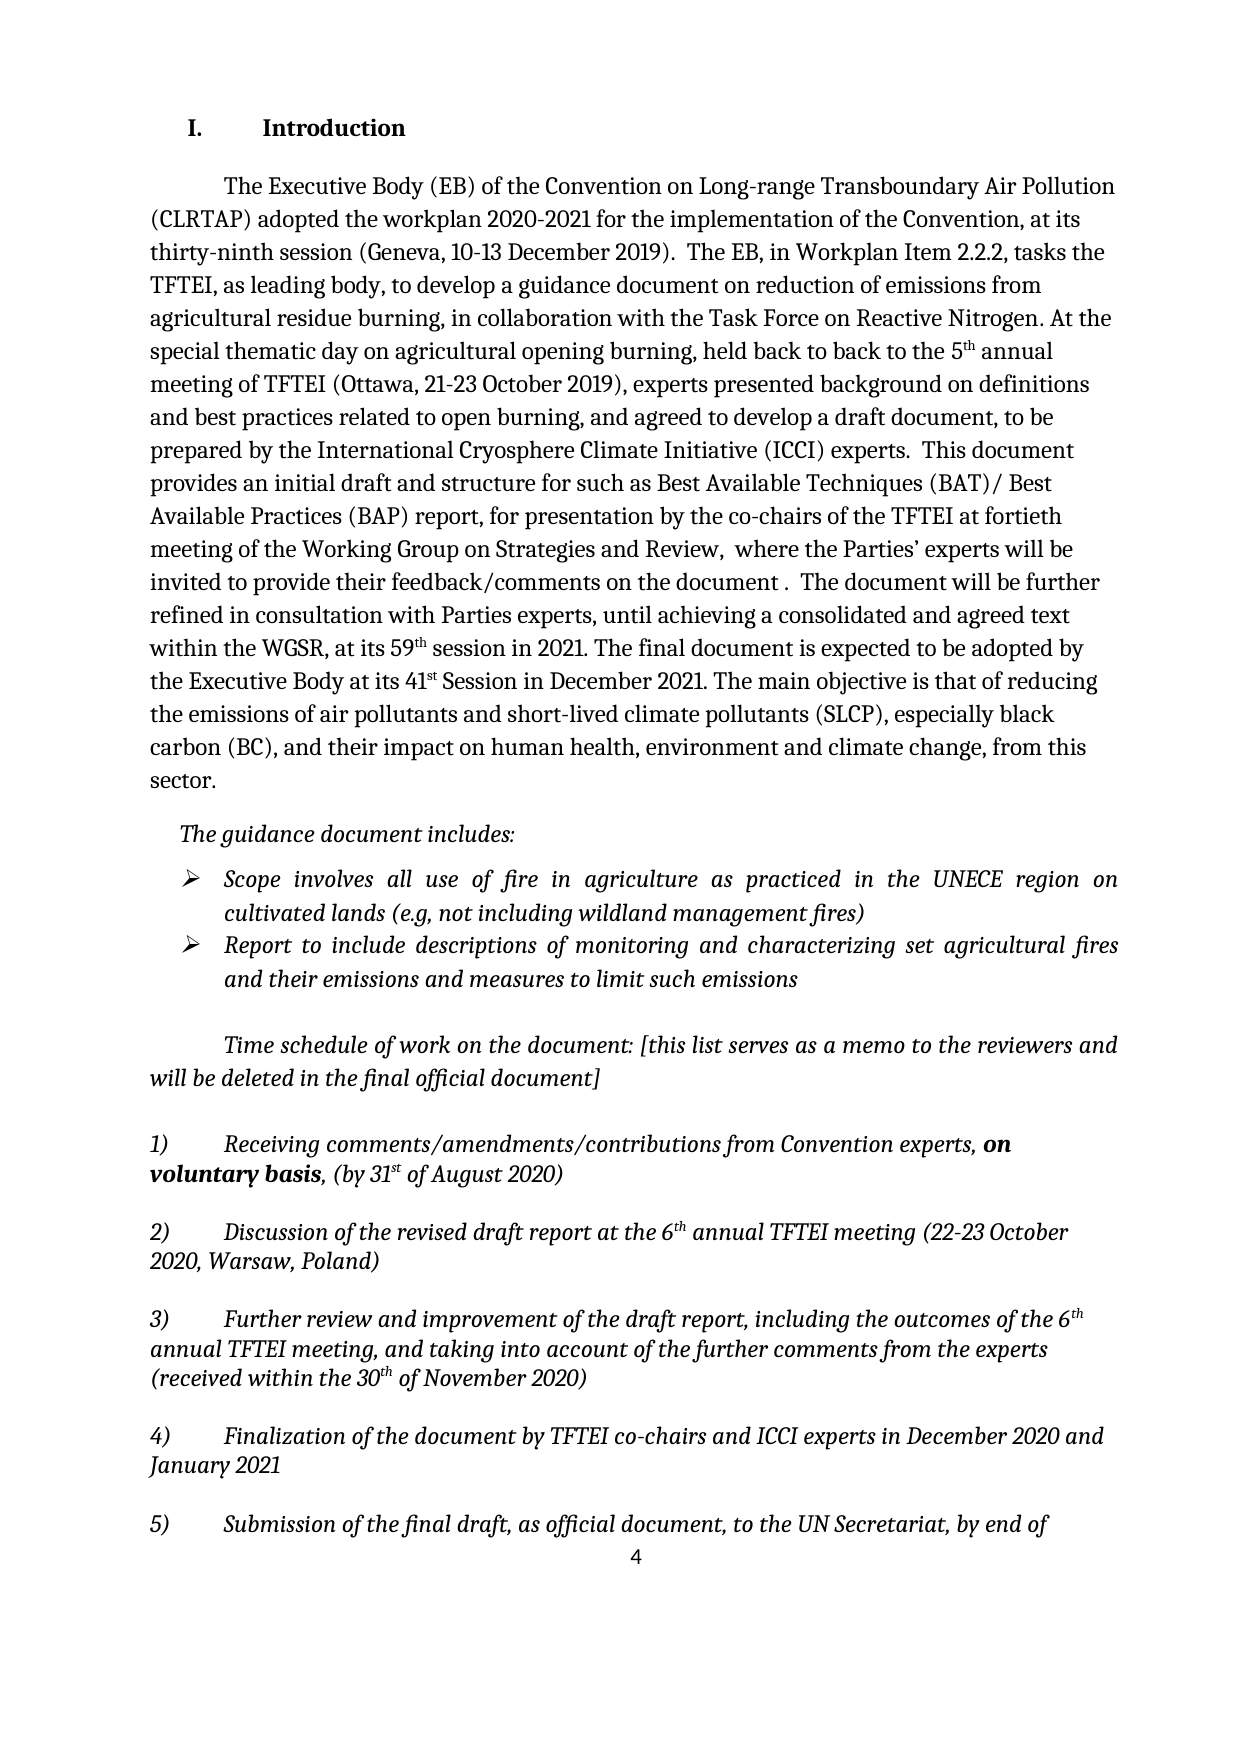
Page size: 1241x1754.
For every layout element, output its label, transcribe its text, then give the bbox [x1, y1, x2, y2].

list Scope involves all use of fire in agriculture as practiced in the UNECE region on cultivated lands (e.g, not including wildland management fires) [179, 865, 1122, 927]
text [150, 1129, 1122, 1538]
text Time schedule of work on the document: [this list serves as a memo to the reviewers and will be deleted in the final official document] [150, 1031, 1122, 1092]
subtitle Introduction [187, 114, 1122, 142]
text The guidance document includes: [179, 820, 1122, 849]
list Report to include descriptions of monitoring and characterizing set agricultural fires and their emissions and measures to limit such emissions [179, 931, 1122, 993]
text The Executive Body (EB) of the Convention on Long-range Transboundary Air Pollution (CLRTAP) adopted the workplan 2020-2021 for the implementation of the Convention, at its thirty-ninth session (Geneva, 10-13 December 2019). The EB, in Workplan Item 2.2.2, tasks the TFTEI, as leading body, to develop a guidance document on reduction of emissions from agricultural residue burning, in collaboration with the Task Force on Reactive Nitrogen. At the special thematic day on agricultural opening burning, held back to back to the 5th annual meeting of TFTEI (Ottawa, 21-23 October 2019), experts presented background on definitions and best practices related to open burning, and agreed to develop a draft document, to be prepared by the International Cryosphere Climate Initiative (ICCI) experts. This document provides an initial draft and structure for such as Best Available Techniques (BAT)/ Best Available Practices (BAP) report, for presentation by the co-chairs of the TFTEI at fortieth meeting of the Working Group on Strategies and Review, where the Parties’ experts will be invited to provide their feedback/comments on the document . The document will be further refined in consultation with Parties experts, until achieving a consolidated and agreed text within the WGSR, at its 59th session in 2021. The final document is expected to be adopted by the Executive Body at its 41st Session in December 2021. The main objective is that of reducing the emissions of air pollutants and short-lived climate pollutants (SLCP), especially black carbon (BC), and their impact on human health, environment and climate change, from this sector. [150, 172, 1122, 795]
